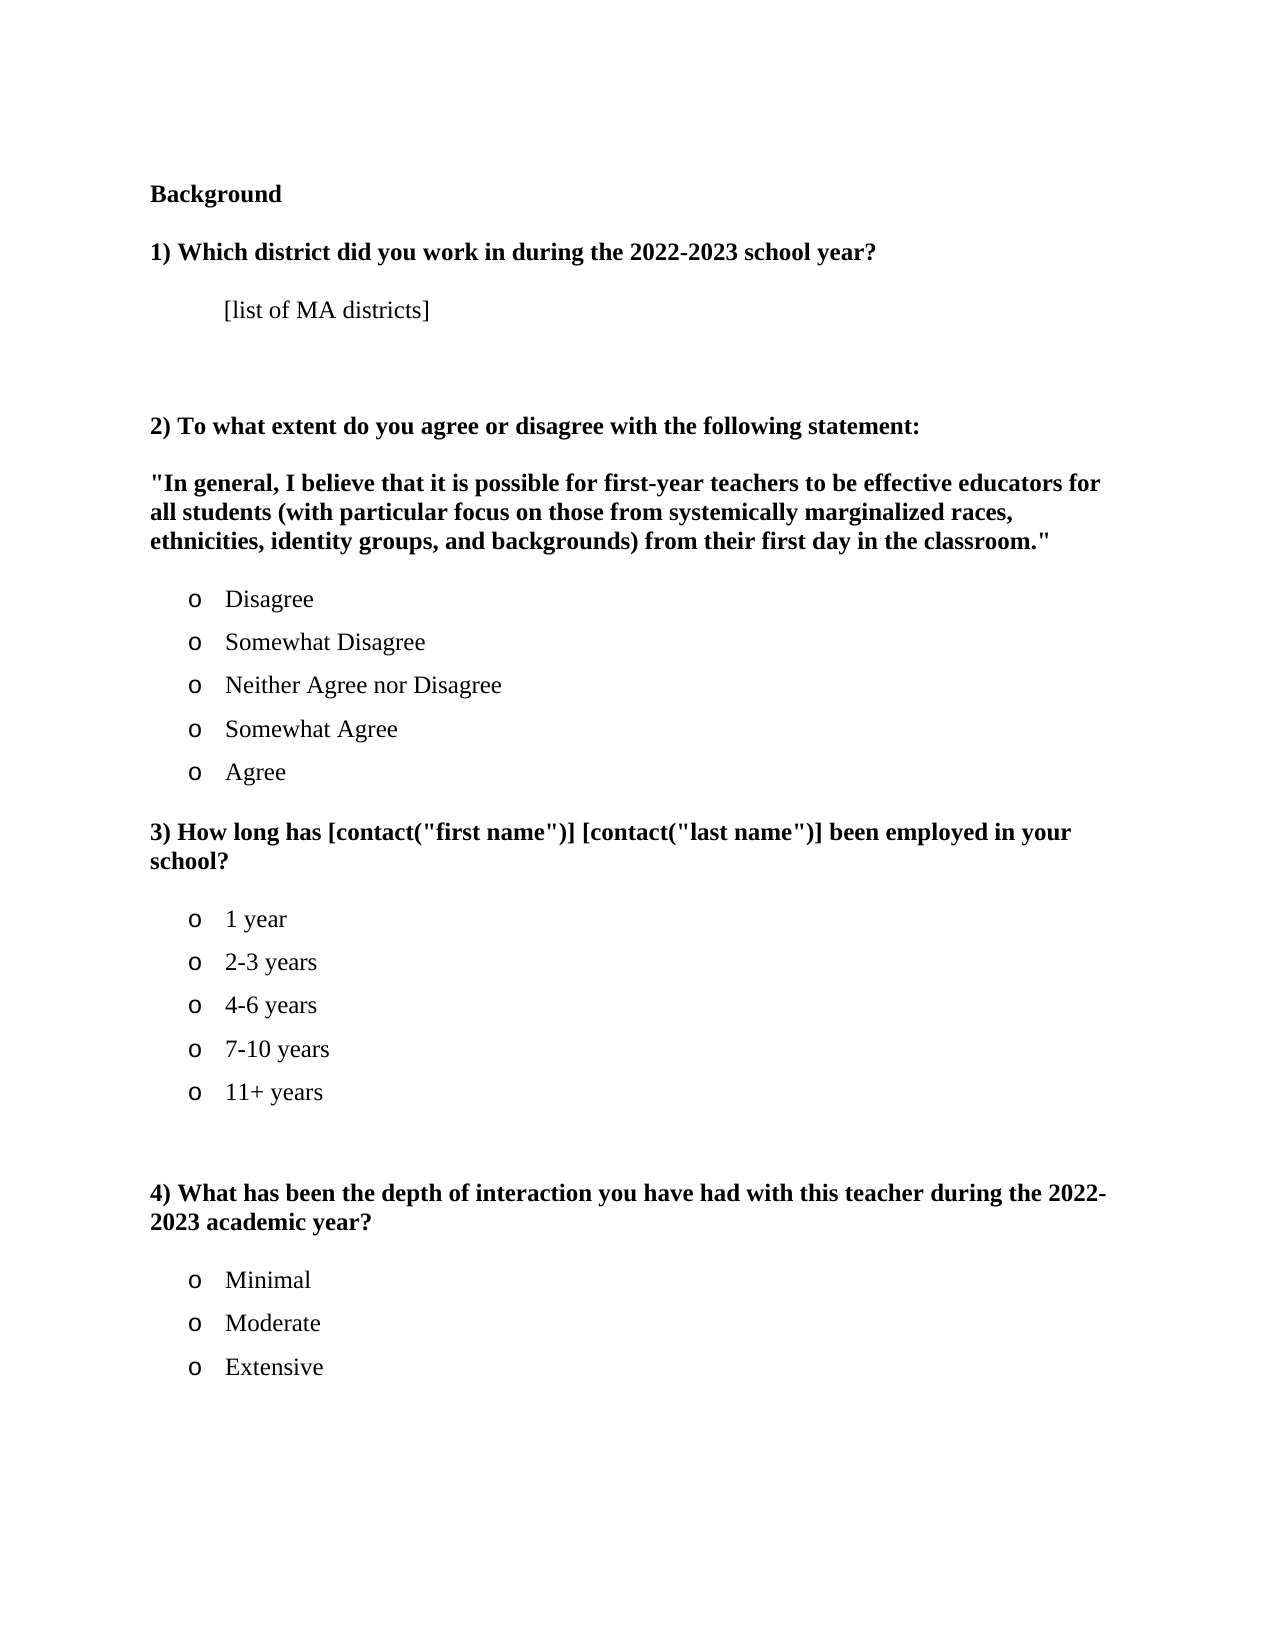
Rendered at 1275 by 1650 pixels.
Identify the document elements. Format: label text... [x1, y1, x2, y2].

text [list of MA districts] [150, 295, 1125, 324]
list Extensive [187, 1352, 1125, 1382]
list 1 year [187, 904, 1125, 934]
list Somewhat Agree [187, 714, 1125, 744]
subtitle 4) What has been the depth of interaction you have had with this teacher during the 2022-2023 academic year? [150, 1178, 1125, 1236]
subtitle 1) Which district did you work in during the 2022-2023 school year? [150, 237, 1125, 266]
list Somewhat Disagree [187, 627, 1125, 658]
list 11+ years [187, 1077, 1125, 1108]
subtitle Background [150, 179, 1125, 208]
list Disagree [187, 584, 1125, 614]
list 4-6 years [187, 990, 1125, 1021]
list Minimal [187, 1265, 1125, 1296]
list Agree [187, 757, 1125, 788]
subtitle 2) To what extent do you agree or disagree with the following statement: "In general, I believe that it is possible for first-year teachers to be effective educators for all students (with particular focus on those from systemically marginalized races, ethnicities, identity groups, and backgrounds) from their first day in the classroom." [150, 411, 1125, 554]
list 2-3 years [187, 947, 1125, 978]
list 7-10 years [187, 1034, 1125, 1064]
list Neither Agree nor Disagree [187, 670, 1125, 701]
list Moderate [187, 1308, 1125, 1339]
subtitle 3) How long has [contact("first name")] [contact("last name")] been employed in your school? [150, 817, 1125, 874]
